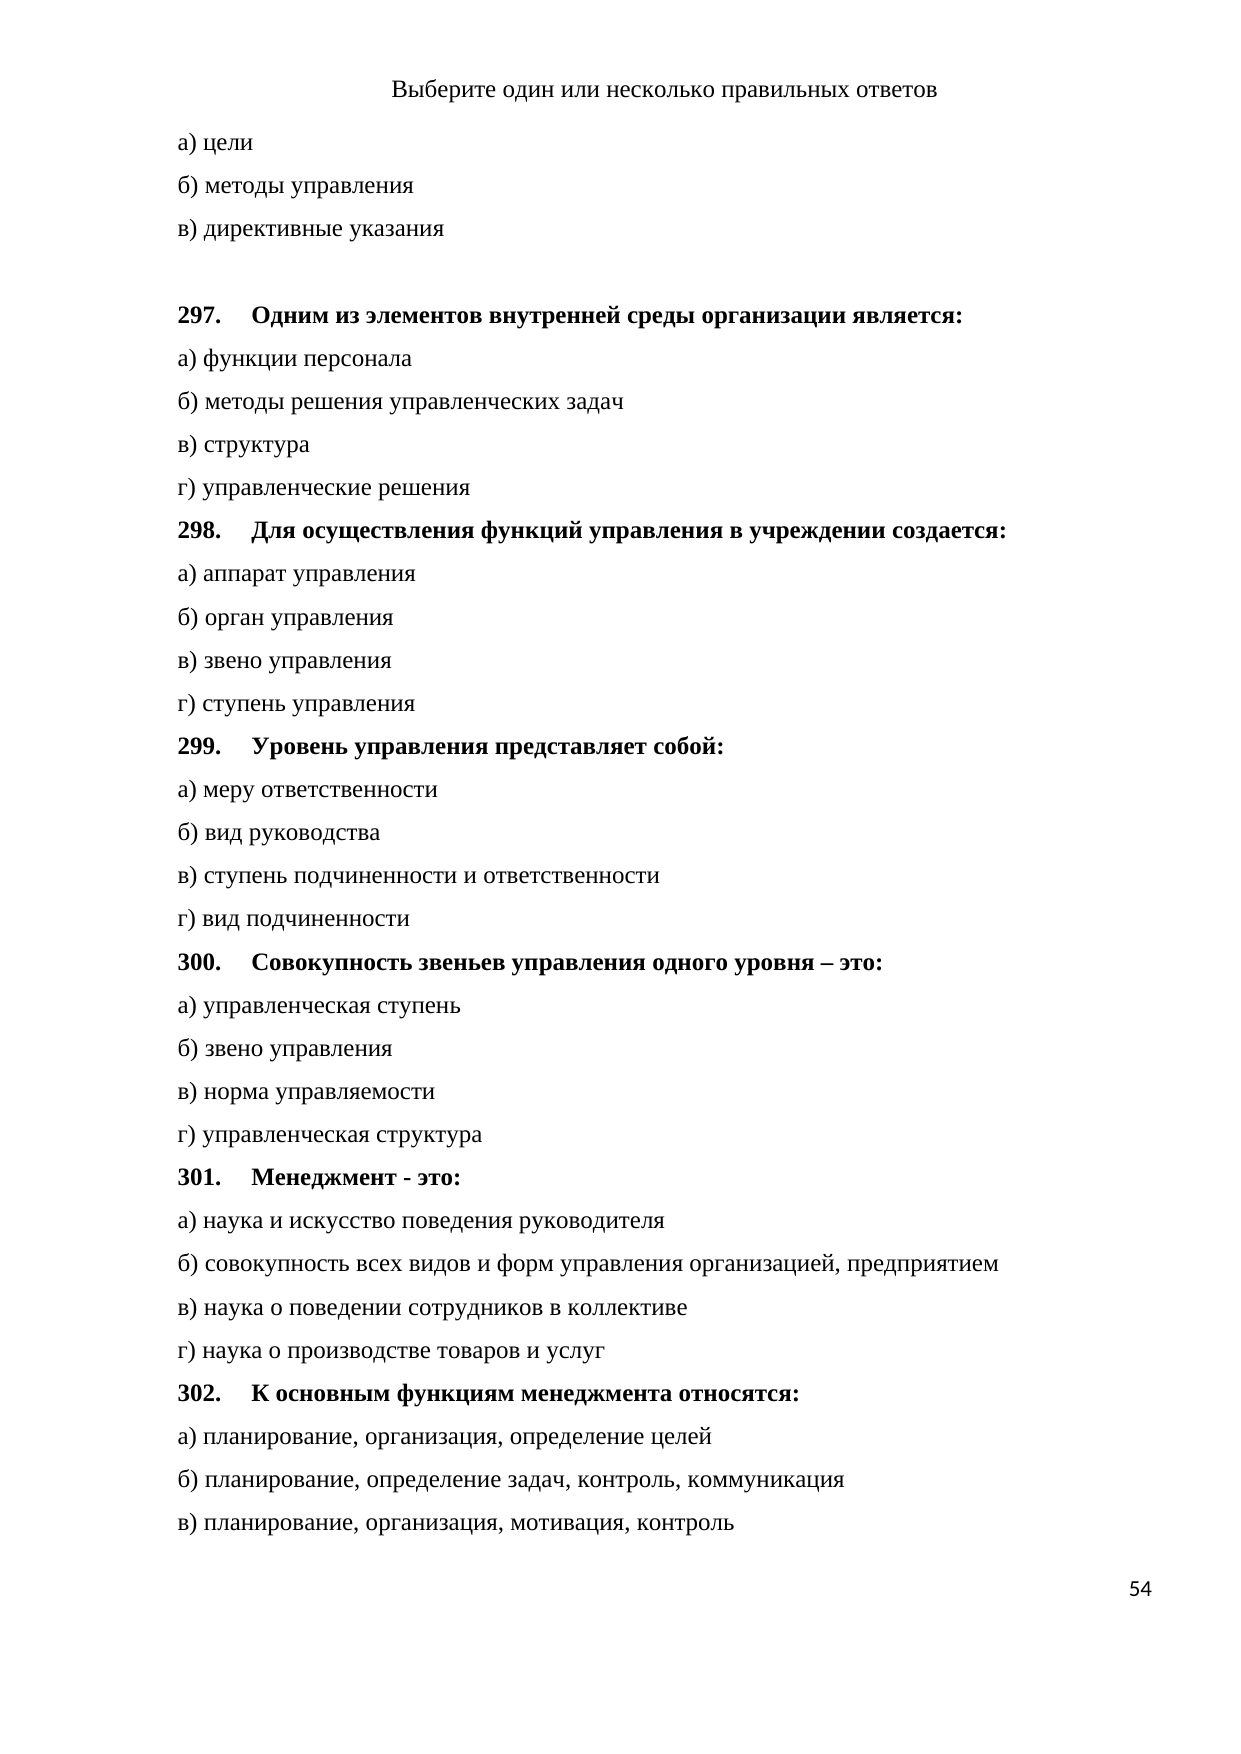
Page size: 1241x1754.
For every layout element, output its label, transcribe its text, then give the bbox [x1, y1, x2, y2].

text в) структура [177, 429, 1152, 458]
list К основным функциям менеджмента относятся: [177, 1378, 1152, 1407]
text в) ступень подчиненности и ответственности [177, 860, 1152, 889]
list Менеджмент - это: [177, 1162, 1152, 1191]
text б) методы управления [177, 170, 1152, 199]
list Для осуществления функций управления в учреждении создается: [177, 515, 1152, 544]
text а) планирование, организация, определение целей [177, 1421, 1152, 1450]
text г) вид подчиненности [177, 903, 1152, 932]
text в) директивные указания [177, 213, 1152, 242]
text г) управленческая структура [177, 1119, 1152, 1148]
text б) методы решения управленческих задач [177, 386, 1152, 415]
text а) управленческая ступень [177, 990, 1152, 1018]
text в) планирование, организация, мотивация, контроль [177, 1507, 1152, 1536]
text б) орган управления [177, 602, 1152, 630]
text б) вид руководства [177, 817, 1152, 846]
text б) звено управления [177, 1033, 1152, 1062]
text а) цели [177, 127, 1152, 156]
text б) совокупность всех видов и форм управления организацией, предприятием [177, 1248, 1152, 1277]
text в) наука о поведении сотрудников в коллективе [177, 1292, 1152, 1320]
text б) планирование, определение задач, контроль, коммуникация [177, 1464, 1152, 1493]
text в) норма управляемости [177, 1076, 1152, 1105]
text а) аппарат управления [177, 558, 1152, 587]
text г) наука о производстве товаров и услуг [177, 1335, 1152, 1363]
text г) ступень управления [177, 688, 1152, 717]
text в) звено управления [177, 645, 1152, 673]
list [177, 300, 1152, 328]
text а) наука и искусство поведения руководителя [177, 1205, 1152, 1234]
list Уровень управления представляет собой: [177, 731, 1152, 760]
list Совокупность звеньев управления одного уровня – это: [177, 947, 1152, 975]
text г) управленческие решения [177, 472, 1152, 501]
text а) функции персонала [177, 343, 1152, 372]
text а) меру ответственности [177, 774, 1152, 803]
